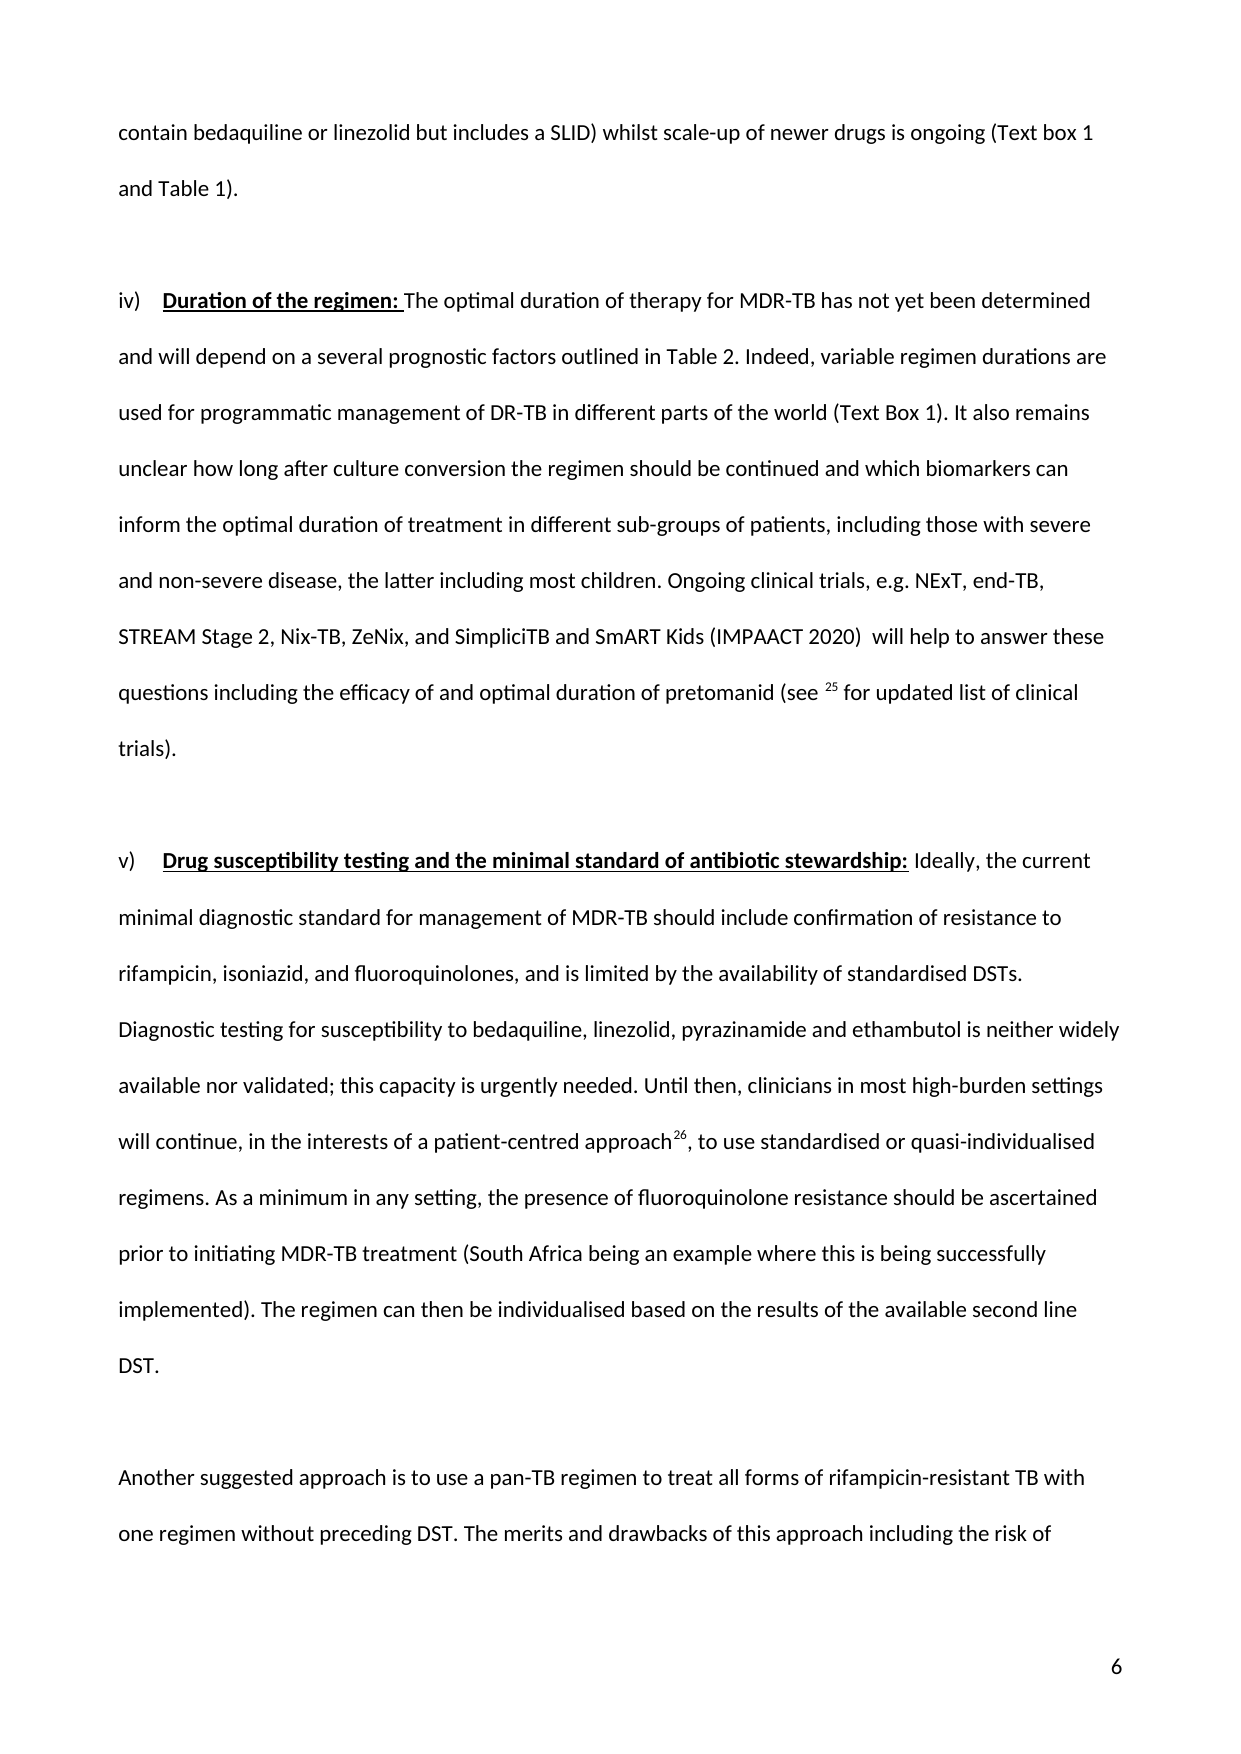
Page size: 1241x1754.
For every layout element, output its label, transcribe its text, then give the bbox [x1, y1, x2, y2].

text v) Drug susceptibility testing and the minimal standard of antibiotic stewardship: Ideally, the current minimal diagnostic standard for management of MDR-TB should include confirmation of resistance to rifampicin, isoniazid, and fluoroquinolones, and is limited by the availability of standardised DSTs. Diagnostic testing for susceptibility to bedaquiline, linezolid, pyrazinamide and ethambutol is neither widely available nor validated; this capacity is urgently needed. Until then, clinicians in most high-burden settings will continue, in the interests of a patient-centred approach26, to use standardised or quasi-individualised regimens. As a minimum in any setting, the presence of fluoroquinolone resistance should be ascertained prior to initiating MDR-TB treatment (South Africa being an example where this is being successfully implemented). The regimen can then be individualised based on the results of the available second line DST. [118, 847, 1122, 1379]
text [118, 118, 1122, 202]
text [118, 1463, 1122, 1547]
text iv) Duration of the regimen: The optimal duration of therapy for MDR-TB has not yet been determined and will depend on a several prognostic factors outlined in Table 2. Indeed, variable regimen durations are used for programmatic management of DR-TB in different parts of the world (Text Box 1). It also remains unclear how long after culture conversion the regimen should be continued and which biomarkers can inform the optimal duration of treatment in different sub-groups of patients, including those with severe and non-severe disease, the latter including most children. Ongoing clinical trials, e.g. NExT, end-TB, STREAM Stage 2, Nix-TB, ZeNix, and SimpliciTB and SmART Kids (IMPAACT 2020) will help to answer these questions including the efficacy of and optimal duration of pretomanid (see 25 for updated list of clinical trials). [118, 286, 1122, 763]
